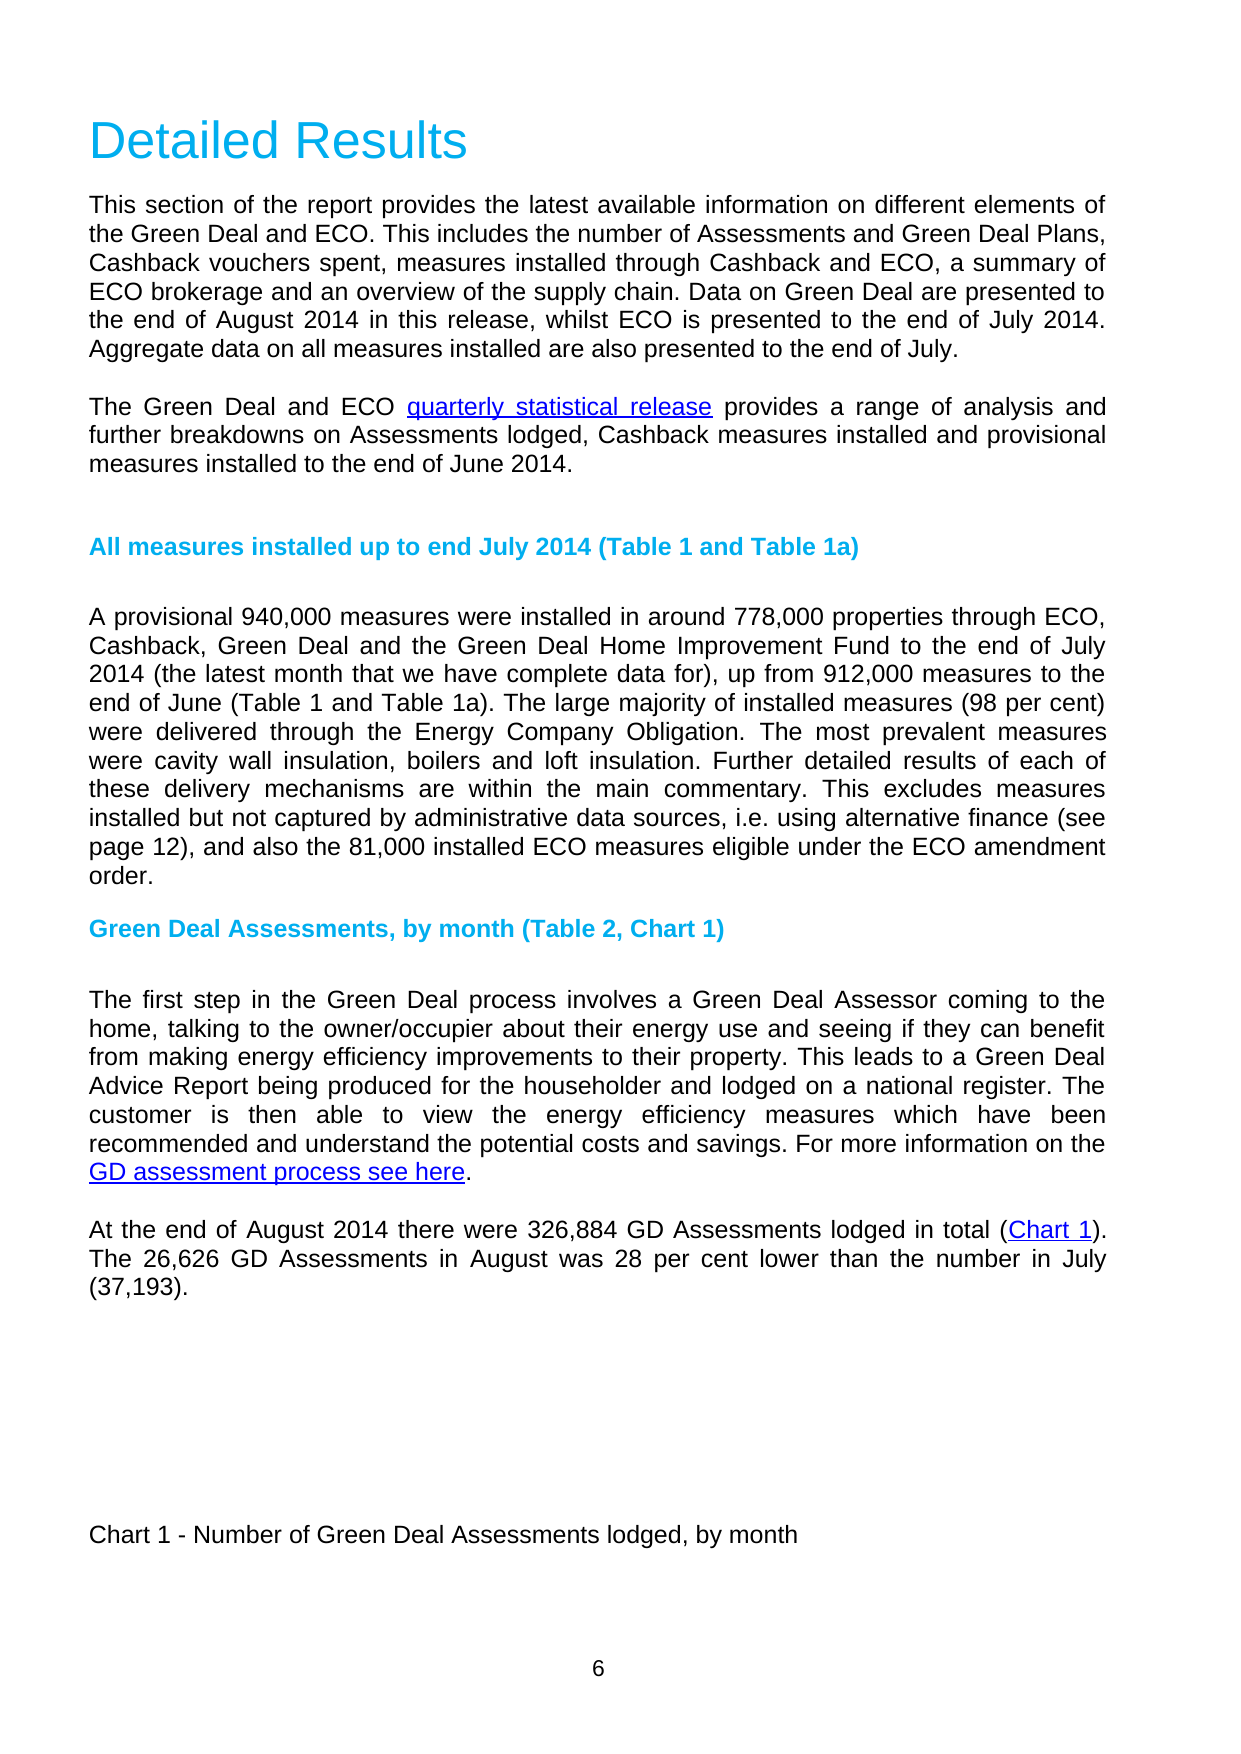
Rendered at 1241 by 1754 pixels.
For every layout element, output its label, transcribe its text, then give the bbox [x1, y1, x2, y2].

text A provisional 940,000 measures were installed in around 778,000 properties through ECO, Cashback, Green Deal and the Green Deal Home Improvement Fund to the end of July 2014 (the latest month that we have complete data for), up from 912,000 measures to the end of June (Table 1 and Table 1a). The large majority of installed measures (98 per cent) were delivered through the Energy Company Obligation. The most prevalent measures were cavity wall insulation, boilers and loft insulation. Further detailed results of each of these delivery mechanisms are within the main commentary. This excludes measures installed but not captured by administrative data sources, i.e. using alternative finance (see page 12), and also the 81,000 installed ECO measures eligible under the ECO amendment order. [89, 602, 1107, 889]
text This section of the report provides the latest available information on different elements of the Green Deal and ECO. This includes the number of Assessments and Green Deal Plans, Cashback vouchers spent, measures installed through Cashback and ECO, a summary of ECO brokerage and an overview of the supply chain. Data on Green Deal are presented to the end of August 2014 in this release, whilst ECO is presented to the end of July 2014. Aggregate data on all measures installed are also presented to the end of July. [89, 190, 1107, 363]
text The first step in the Green Deal process involves a Green Deal Assessor coming to the home, talking to the owner/occupier about their energy use and seeing if they can benefit from making energy efficiency improvements to their property. This leads to a Green Deal Advice Report being produced for the householder and lodged on a national register. The customer is then able to view the energy efficiency measures which have been recommended and understand the potential costs and savings. For more information on the GD assessment process see here. [89, 985, 1107, 1186]
text Detailed Results [89, 113, 1107, 169]
text The Green Deal and ECO quarterly statistical release provides a range of analysis and further breakdowns on Assessments lodged, Cashback measures installed and provisional measures installed to the end of June 2014. [89, 392, 1107, 478]
text At the end of August 2014 there were 326,884 GD Assessments lodged in total (Chart 1). The 26,626 GD Assessments in August was 28 per cent lower than the number in July (37,193). [89, 1215, 1107, 1301]
subtitle All measures installed up to end July 2014 (Table 1 and Table 1a) [89, 532, 1107, 561]
text Chart 1 - Number of Green Deal Assessments lodged, by month [89, 1520, 1107, 1549]
subtitle Green Deal Assessments, by month (Table 2, Chart 1) [89, 914, 1107, 944]
